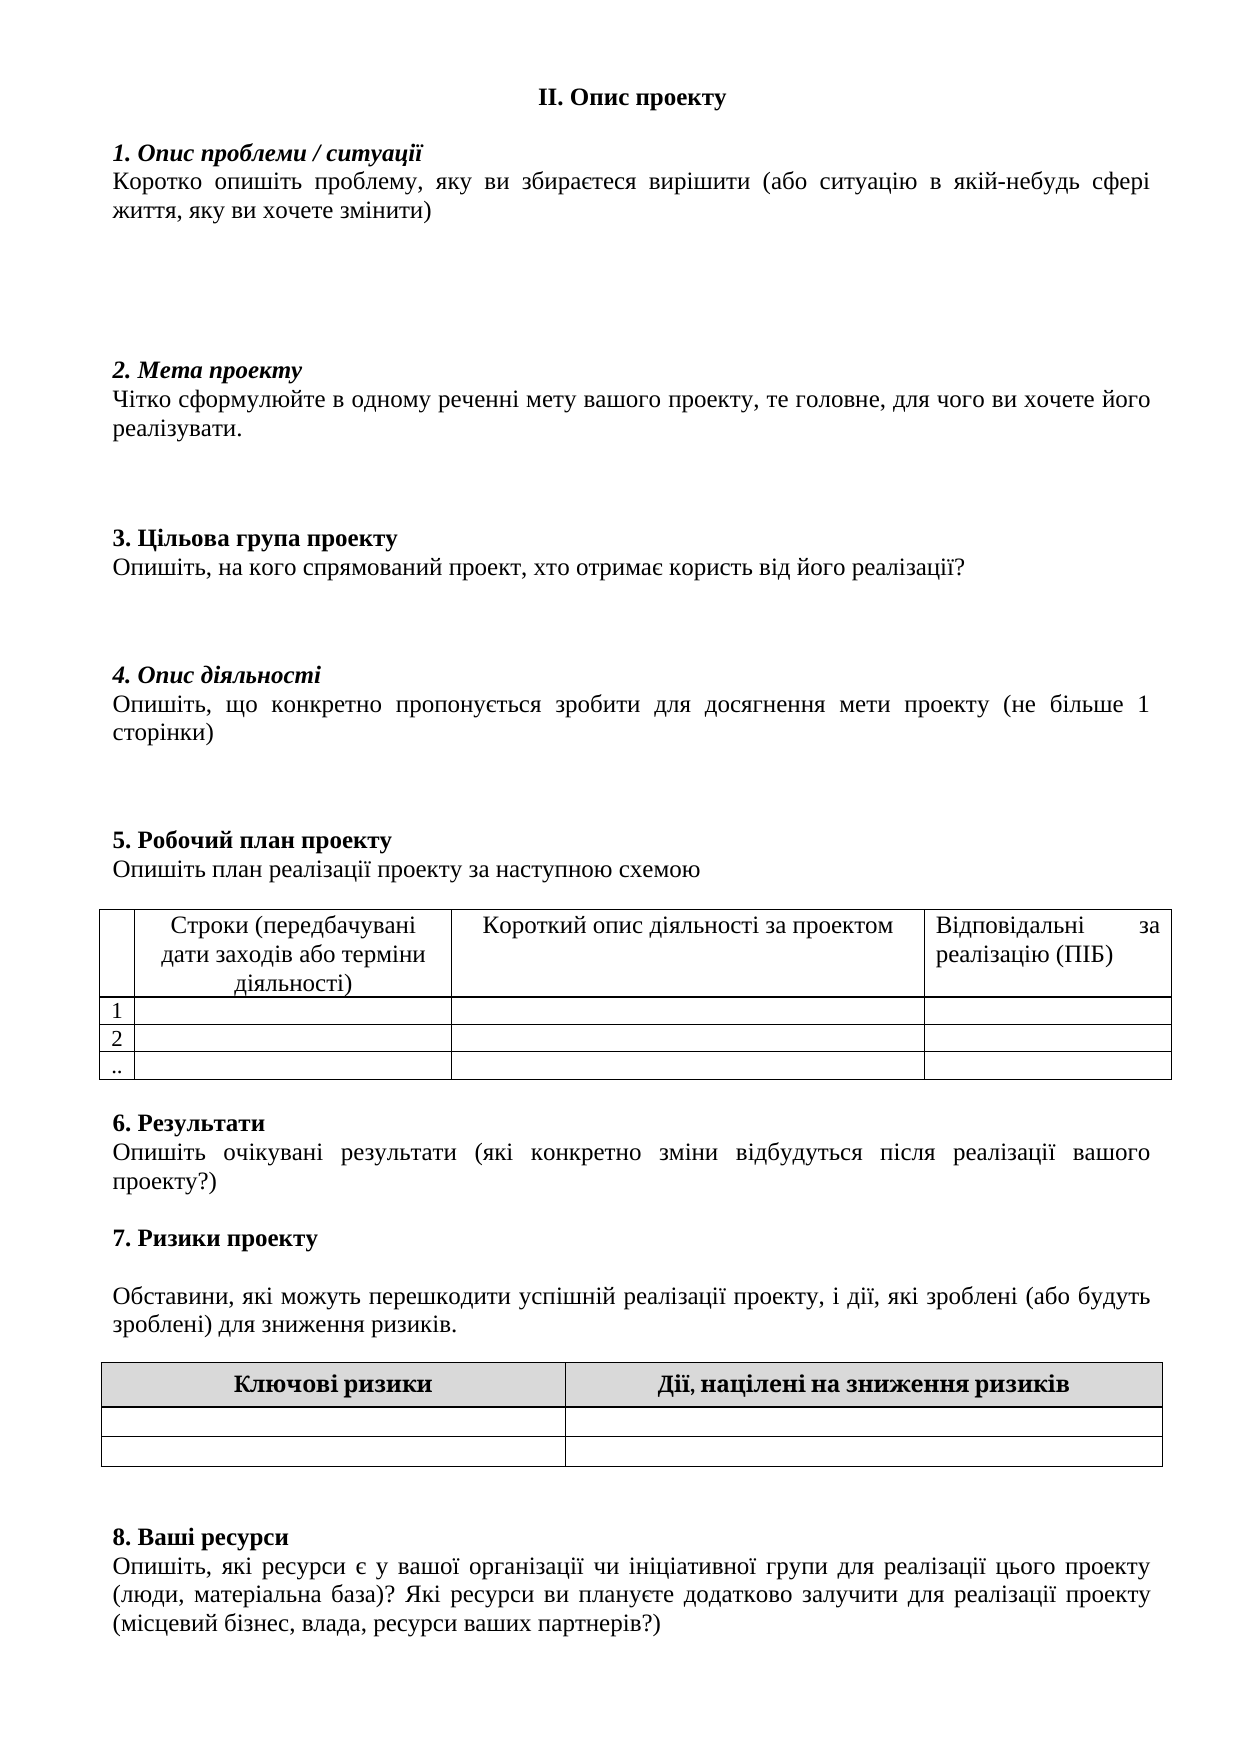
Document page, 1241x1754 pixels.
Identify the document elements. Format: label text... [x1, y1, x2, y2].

text 6. Результати [112, 1108, 1152, 1137]
text Коротко опишіть проблему, яку ви збираєтеся вирішити (або ситуацію в якій-небудь сфері життя, яку ви хочете змінити) [112, 166, 1152, 224]
table_header Відповідальні за реалізацію (ПІБ) [925, 910, 1171, 996]
table_cell [102, 1437, 565, 1466]
text Опишіть, що конкретно пропонується зробити для досягнення мети проекту (не більше 1 сторінки) [112, 689, 1152, 746]
table_cell [566, 1408, 1162, 1436]
table_header Строки (передбачувані дати заходів або терміни діяльності) [135, 910, 451, 996]
table_cell 1 [100, 998, 134, 1024]
text ІІ. Опис проекту [112, 82, 1152, 111]
table_cell [102, 1408, 565, 1436]
table_cell [925, 998, 1171, 1024]
text 3. Цільова група проекту [112, 523, 1152, 552]
table_header Короткий опис діяльності за проектом [452, 910, 924, 996]
text 7. Ризики проекту [112, 1223, 1152, 1252]
table_header [100, 910, 134, 996]
table_cell 2 [100, 1025, 134, 1051]
table_cell [566, 1437, 1162, 1466]
table_header Дії, націлені на зниження ризиків [566, 1363, 1162, 1406]
text 2. Мета проекту [112, 356, 1152, 384]
text Опишіть план реалізації проекту за наступною схемою [112, 854, 1152, 883]
text 8. Ваші ресурси [112, 1522, 1152, 1551]
table_cell [925, 1025, 1171, 1051]
text Чітко сформулюйте в одному реченні мету вашого проекту, те головне, для чого ви хочете його реалізувати. [112, 384, 1152, 442]
table_cell [135, 1052, 451, 1078]
table_cell [135, 998, 451, 1024]
text Обставини, які можуть перешкодити успішній реалізації проекту, і дії, які зроблені (або будуть зроблені) для зниження ризиків. [112, 1281, 1152, 1338]
table_header Ключові ризики [102, 1363, 565, 1406]
table_cell [135, 1025, 451, 1051]
text 1. Опис проблеми / ситуації [112, 138, 1152, 166]
table_cell [452, 1052, 924, 1078]
table_cell [925, 1052, 1171, 1078]
text 5. Робочий план проекту [112, 825, 1152, 854]
text 4. Опис діяльності [112, 660, 1152, 689]
table_cell .. [100, 1052, 134, 1078]
text Опишіть, на кого спрямований проект, хто отримає користь від його реалізації? [112, 552, 1152, 581]
table_cell [452, 1025, 924, 1051]
table_cell [452, 998, 924, 1024]
text Опишіть очікувані результати (які конкретно зміни відбудуться після реалізації вашого проекту?) [112, 1137, 1152, 1194]
text Опишіть, які ресурси є у вашої організації чи ініціативної групи для реалізації цього проекту (люди, матеріальна база)? Які ресурси ви плануєте додатково залучити для реалізації проекту (місцевий бізнес, влада, ресурси ваших партнерів?) [112, 1551, 1152, 1637]
